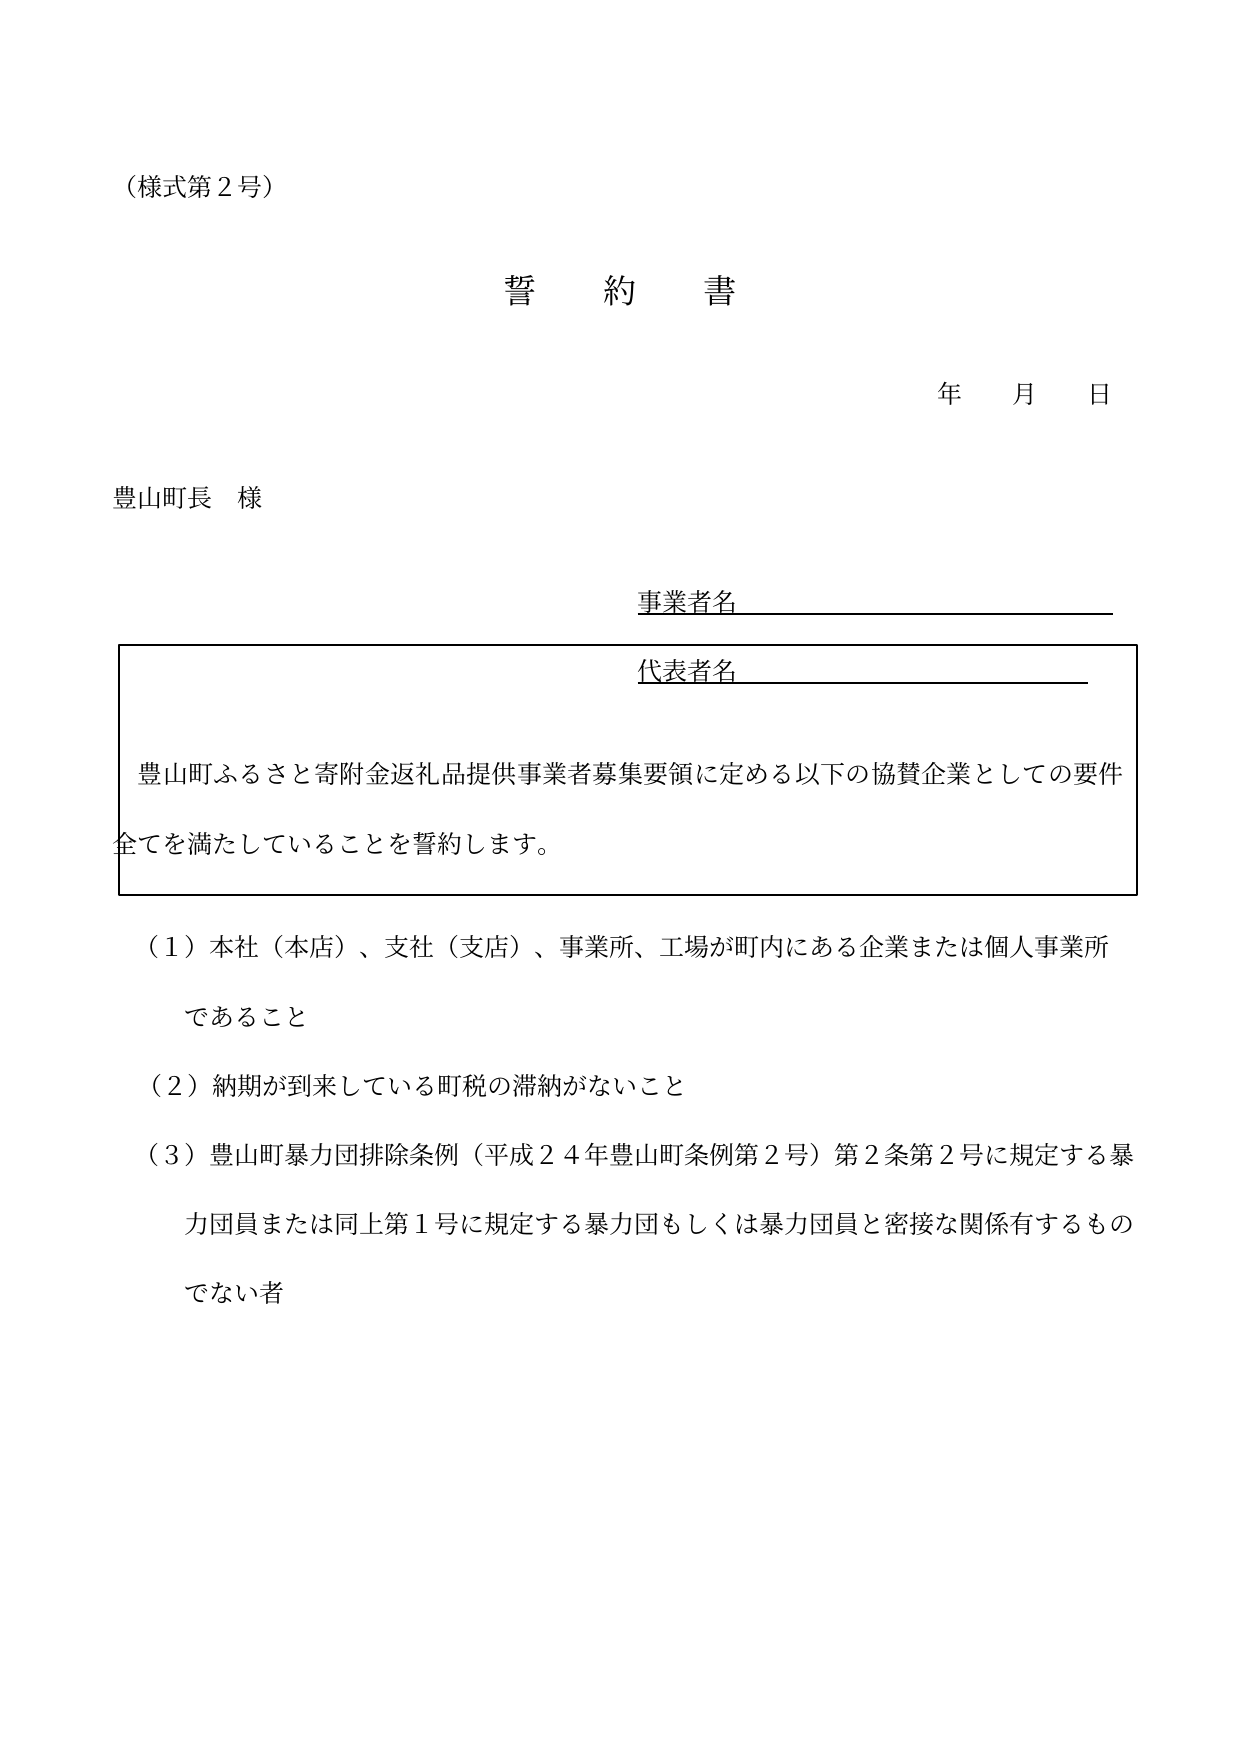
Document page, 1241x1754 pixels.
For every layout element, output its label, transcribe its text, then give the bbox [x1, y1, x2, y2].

text 代表者名 [112, 635, 1127, 704]
text （３）豊山町暴力団排除条例（平成２４年豊山町条例第２号）第２条第２号に規定する暴力団員または同上第１号に規定する暴力団もしくは暴力団員と密接な関係有するものでない者 [134, 1119, 1146, 1327]
text 誓 約 書 [112, 254, 1128, 324]
text 事業者名 [112, 566, 1127, 635]
text 豊山町ふるさと寄附金返礼品提供事業者募集要領に定める以下の協賛企業としての要件全てを満たしていることを誓約します。 [120, 739, 1128, 877]
text （様式第２号） [112, 151, 1128, 220]
text （２）納期が到来している町税の滞納がないこと [112, 1050, 1128, 1119]
text （１）本社（本店）、支社（支店）、事業所、工場が町内にある企業または個人事業所であること [134, 912, 1128, 1050]
text 年 月 日 [112, 358, 1128, 427]
text 豊山町長 様 [112, 462, 1128, 531]
